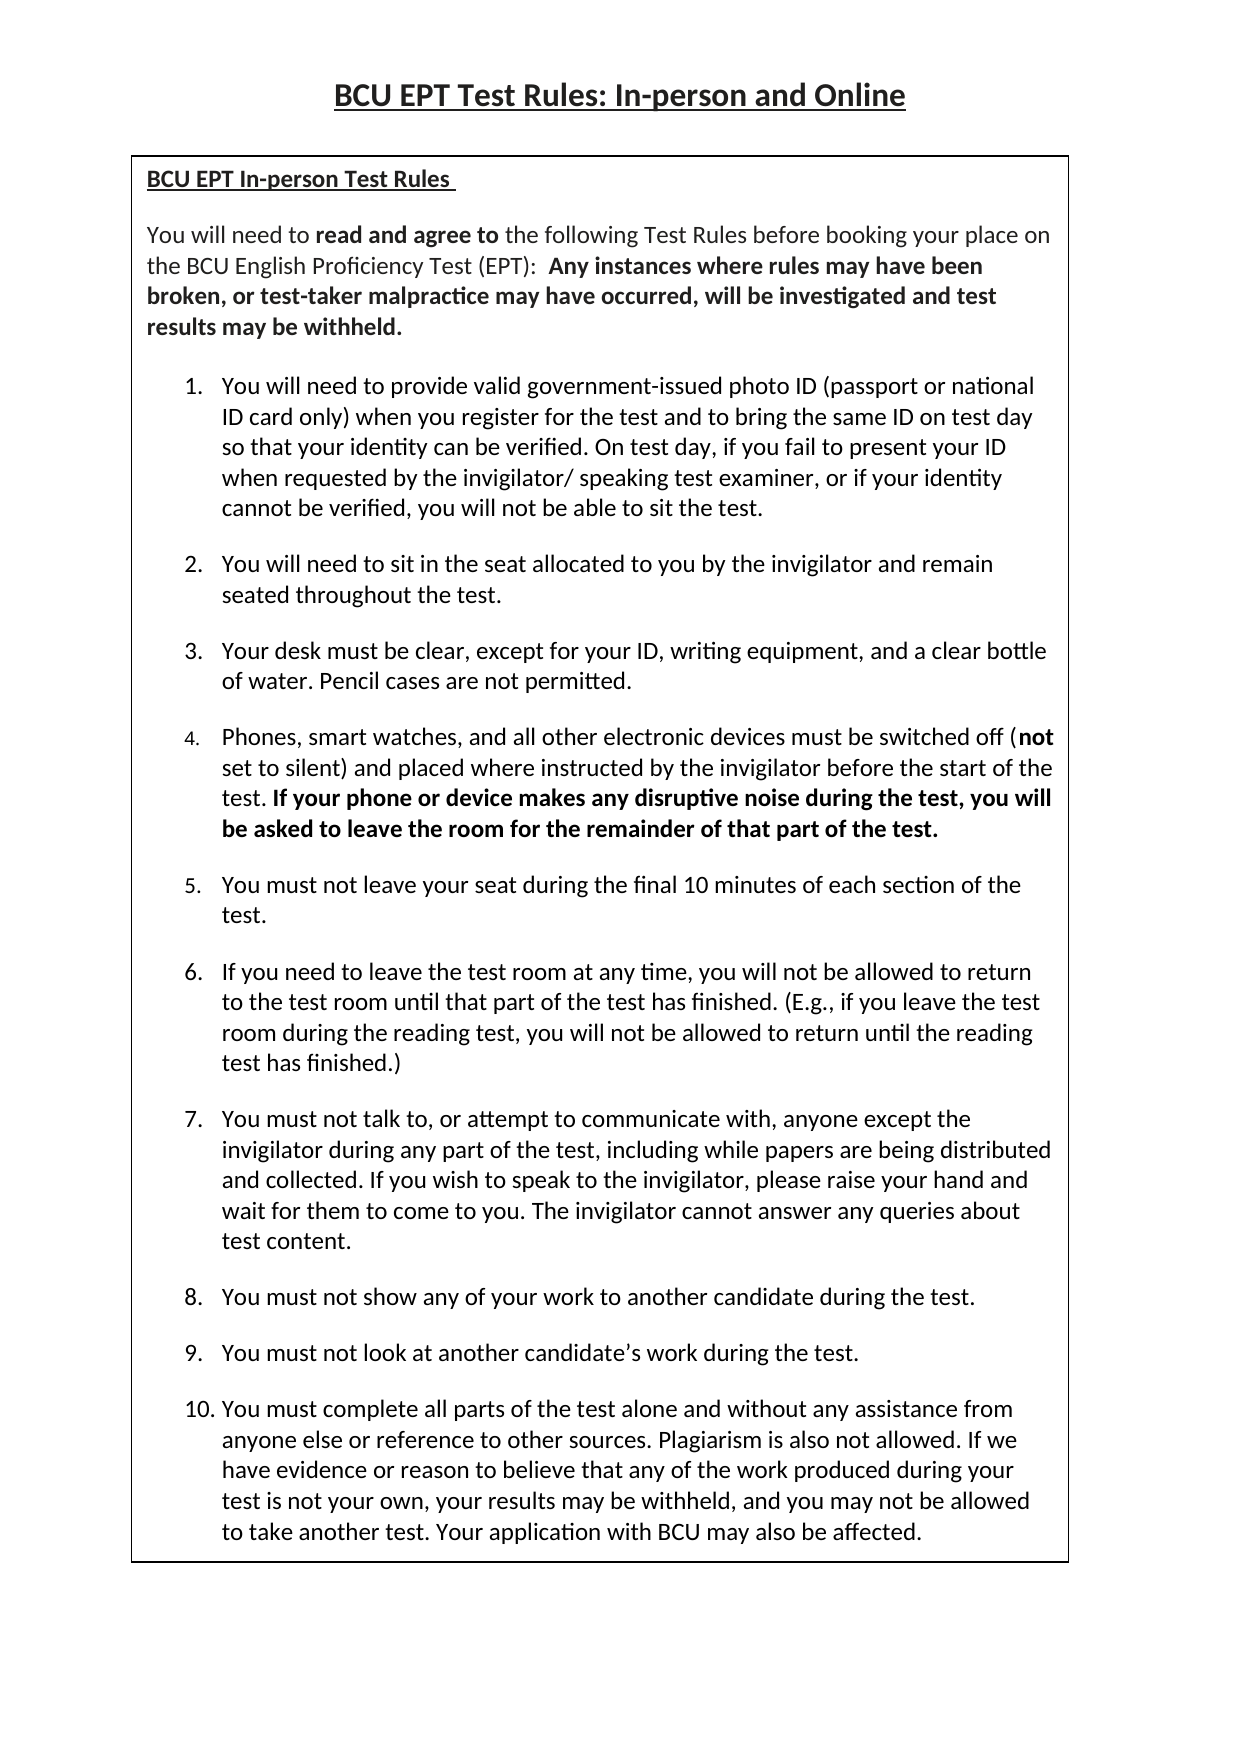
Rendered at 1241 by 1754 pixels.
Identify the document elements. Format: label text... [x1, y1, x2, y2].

list BCU EPT Test Rules: In-person and Online [150, 74, 1090, 114]
